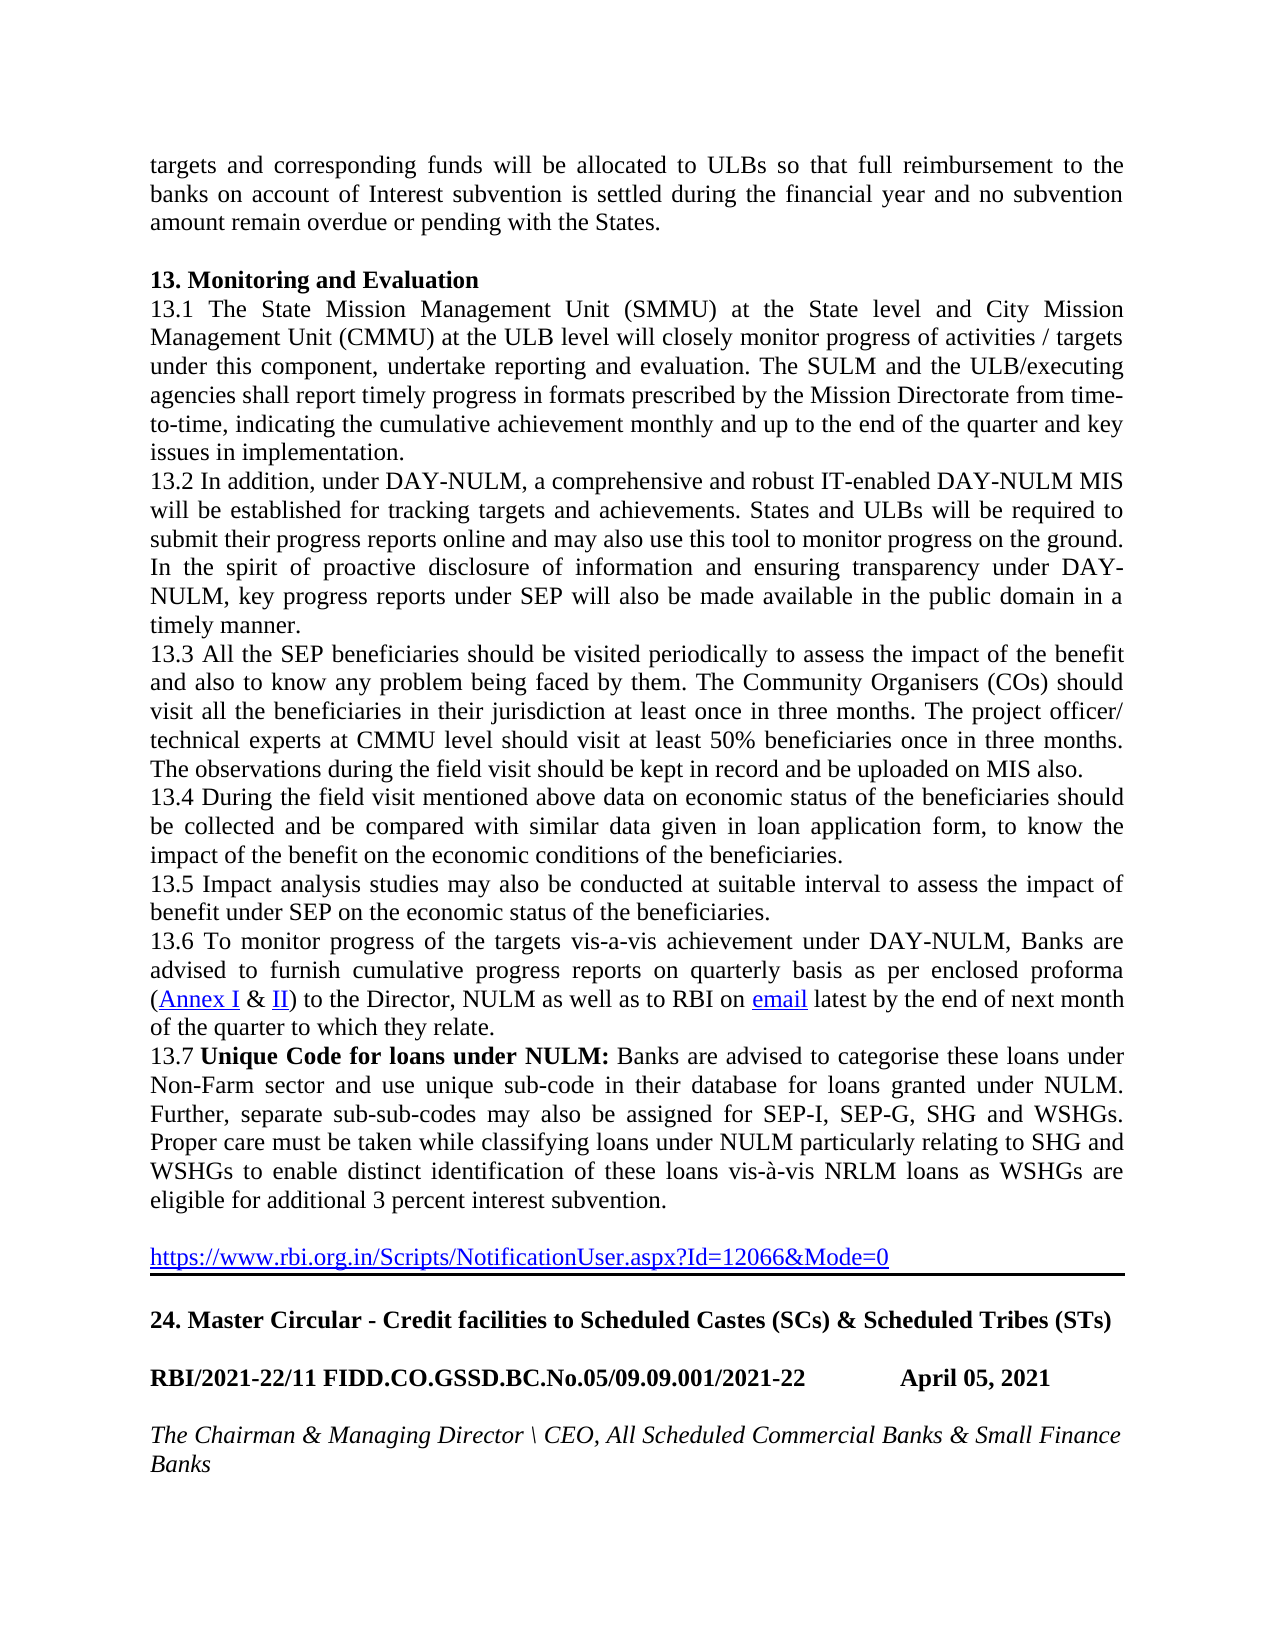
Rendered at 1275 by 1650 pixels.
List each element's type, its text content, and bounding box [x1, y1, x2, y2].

text https://www.rbi.org.in/Scripts/NotificationUser.aspx?Id=12066&Mode=0 [150, 1242, 1125, 1273]
text 13.2 In addition, under DAY-NULM, a comprehensive and robust IT-enabled DAY-NULM MIS will be established for tracking targets and achievements. States and ULBs will be required to submit their progress reports online and may also use this tool to monitor progress on the ground. In the spirit of proactive disclosure of information and ensuring transparency under DAY-NULM, key progress reports under SEP will also be made available in the public domain in a timely manner. [150, 466, 1125, 639]
text 13.1 The State Mission Management Unit (SMMU) at the State level and City Mission Management Unit (CMMU) at the ULB level will closely monitor progress of activities / targets under this component, undertake reporting and evaluation. The SULM and the ULB/executing agencies shall report timely progress in formats prescribed by the Mission Directorate from time-to-time, indicating the cumulative achievement monthly and up to the end of the quarter and key issues in implementation. [150, 294, 1125, 466]
text 13.7 Unique Code for loans under NULM: Banks are advised to categorise these loans under Non-Farm sector and use unique sub-code in their database for loans granted under NULM. Further, separate sub-sub-codes may also be assigned for SEP-I, SEP-G, SHG and WSHGs. Proper care must be taken while classifying loans under NULM particularly relating to SHG and WSHGs to enable distinct identification of these loans vis-à-vis NRLM loans as WSHGs are eligible for additional 3 percent interest subvention. [150, 1041, 1125, 1214]
text 13.5 Impact analysis studies may also be conducted at suitable interval to assess the impact of benefit under SEP on the economic status of the beneficiaries. [150, 869, 1125, 926]
text 13.3 All the SEP beneficiaries should be visited periodically to assess the impact of the benefit and also to know any problem being faced by them. The Community Organisers (COs) should visit all the beneficiaries in their jurisdiction at least once in three months. The project officer/ technical experts at CMMU level should visit at least 50% beneficiaries once in three months. The observations during the field visit should be kept in record and be uploaded on MIS also. [150, 639, 1125, 782]
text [150, 150, 1125, 236]
text 13.4 During the field visit mentioned above data on economic status of the beneficiaries should be collected and be compared with similar data given in loan application form, to know the impact of the benefit on the economic conditions of the beneficiaries. [150, 782, 1125, 869]
text 13. Monitoring and Evaluation [150, 265, 1125, 294]
text 13.6 To monitor progress of the targets vis-a-vis achievement under DAY-NULM, Banks are advised to furnish cumulative progress reports on quarterly basis as per enclosed proforma (Annex I & II) to the Director, NULM as well as to RBI on email latest by the end of next month of the quarter to which they relate. [150, 926, 1125, 1041]
text The Chairman & Managing Director \ CEO, All Scheduled Commercial Banks & Small Finance Banks [211, 1420, 1125, 1478]
text RBI/2021-22/11 FIDD.CO.GSSD.BC.No.05/09.09.001/2021-22 April 05, 2021 [150, 1363, 1125, 1391]
text 24. Master Circular - Credit facilities to Scheduled Castes (SCs) & Scheduled Tribes (STs) [150, 1305, 1125, 1334]
